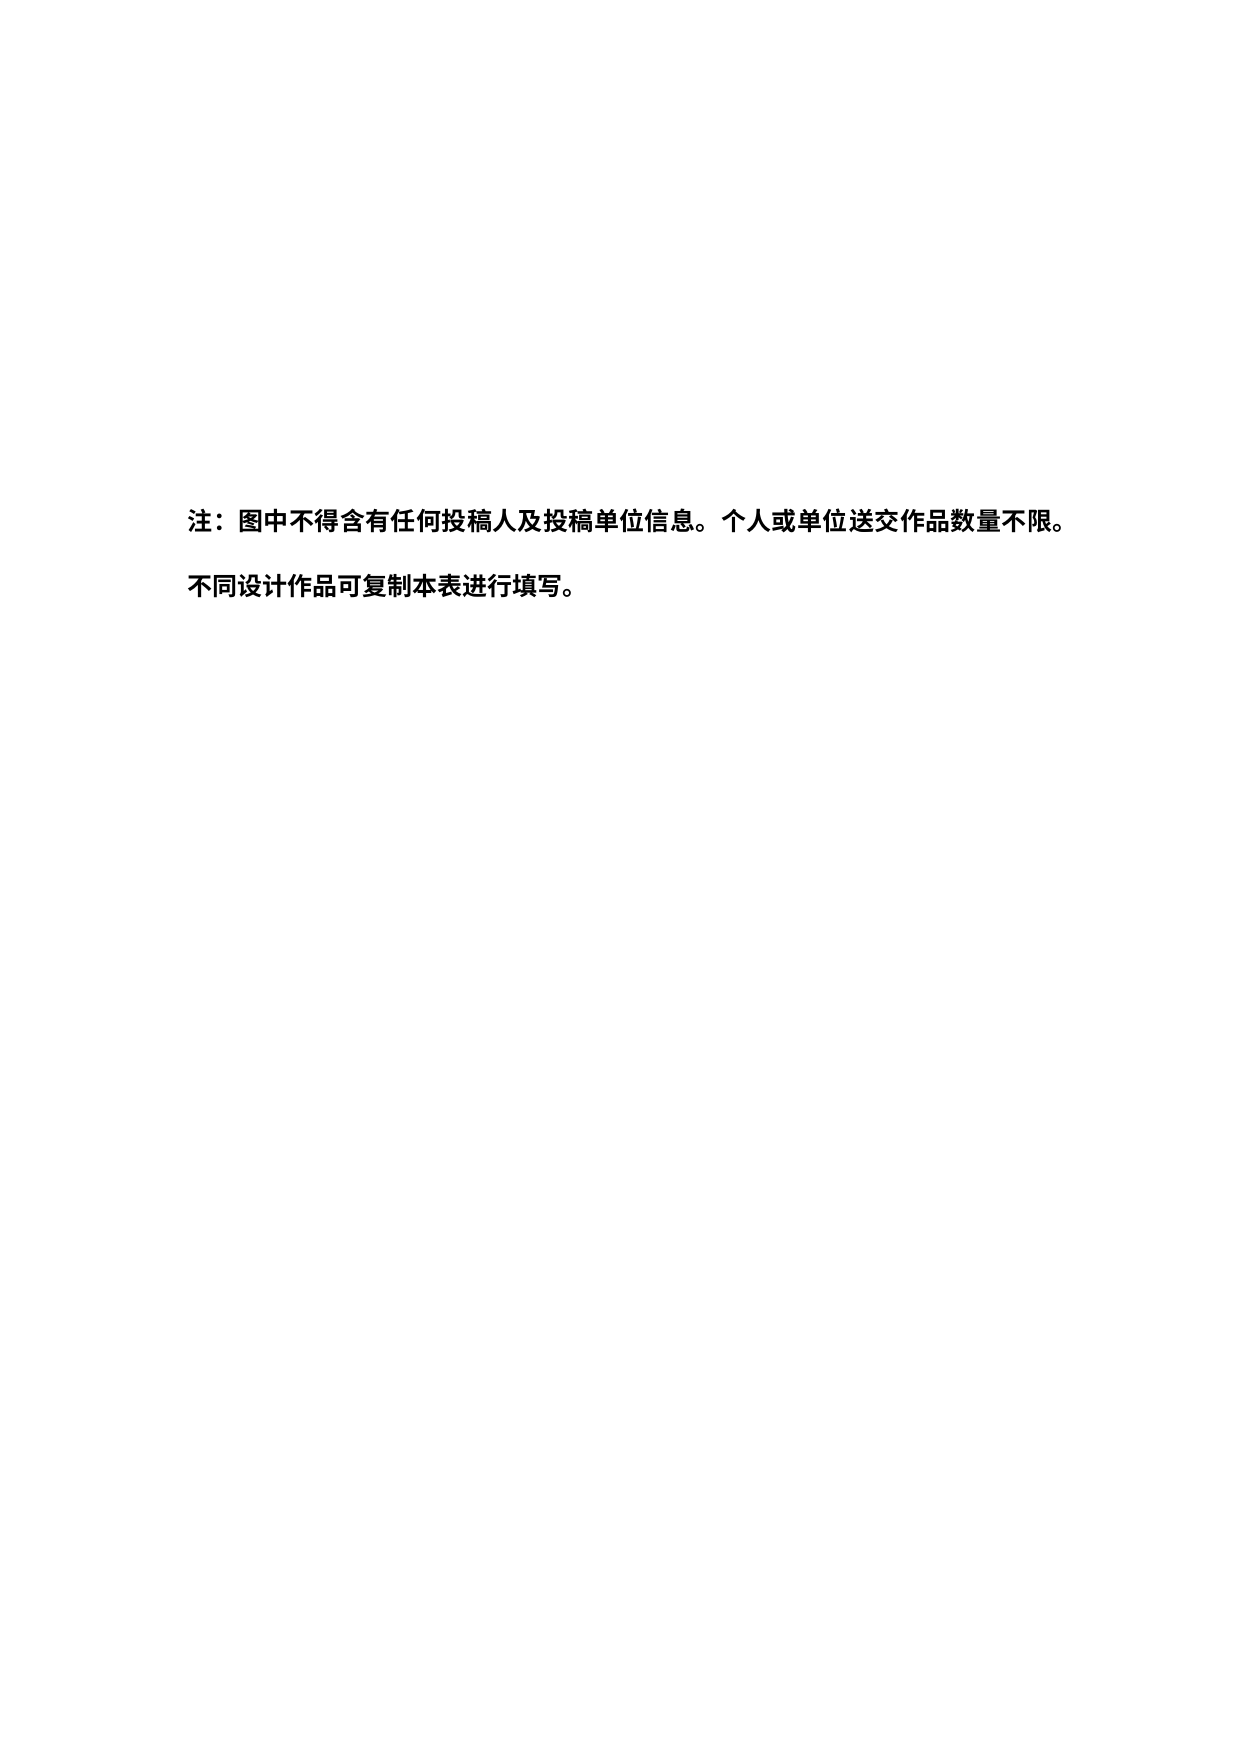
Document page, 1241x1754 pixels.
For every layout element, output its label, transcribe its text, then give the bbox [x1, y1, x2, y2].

text 注：图中不得含有任何投稿人及投稿单位信息。个人或单位送交作品数量不限。不同设计作品可复制本表进行填写。 [187, 487, 1053, 617]
